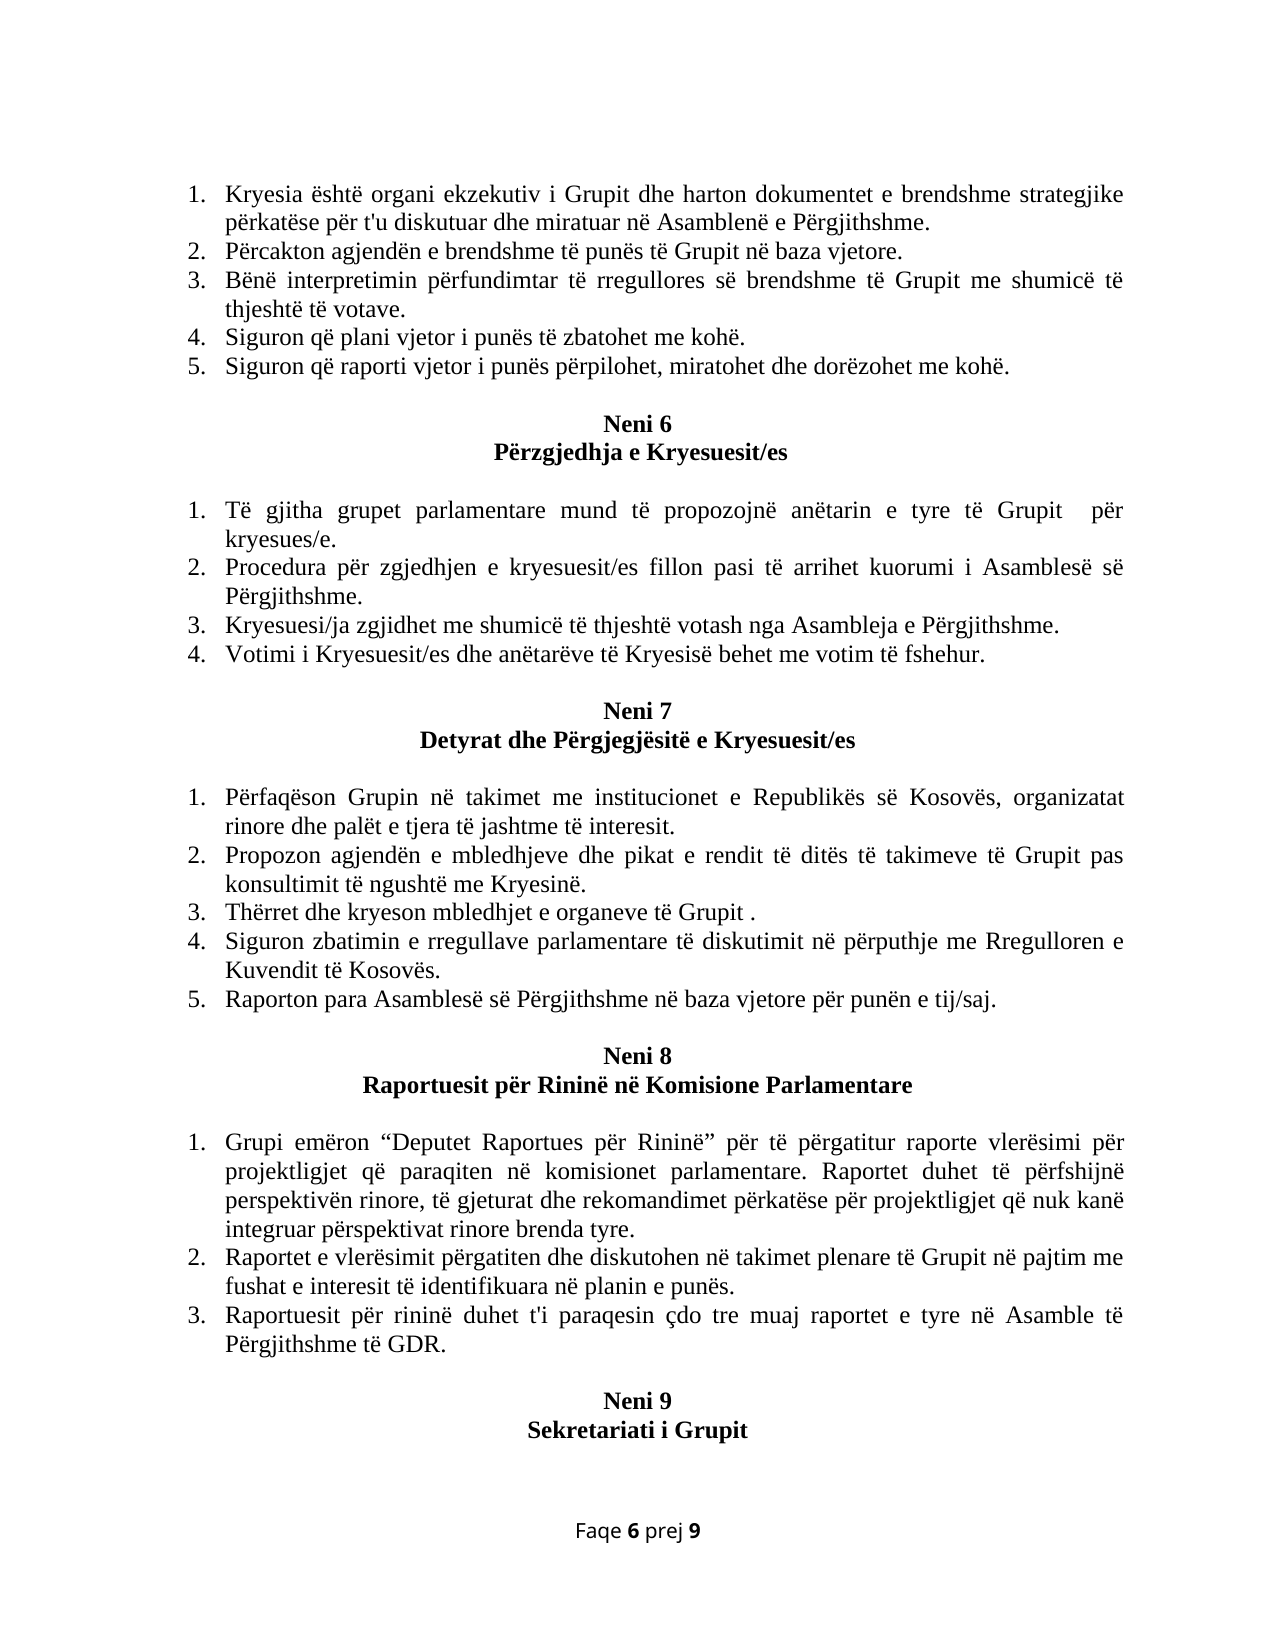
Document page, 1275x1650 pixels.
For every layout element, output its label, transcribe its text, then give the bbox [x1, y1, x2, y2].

list Përfaqëson Grupin në takimet me institucionet e Republikës së Kosovës, organizatat rinore dhe palët e tjera të jashtme të interesit. [187, 782, 1125, 840]
list Procedura për zgjedhjen e kryesuesit/es fillon pasi të arrihet kuorumi i Asamblesë së Përgjithshme. [187, 552, 1125, 610]
list Kryesia është organi ekzekutiv i Grupit dhe harton dokumentet e brendshme strategjike përkatëse për t'u diskutuar dhe miratuar në Asamblenë e Përgjithshme. [187, 179, 1125, 236]
list Kryesuesi/ja zgjidhet me shumicë të thjeshtë votash nga Asambleja e Përgjithshme. [187, 610, 1125, 639]
list Raportet e vlerësimit përgatiten dhe diskutohen në takimet plenare të Grupit në pajtim me fushat e interesit të identifikuara në planin e punës. [187, 1242, 1125, 1300]
list Përcakton agjendën e brendshme të punës të Grupit në baza vjetore. [187, 236, 1125, 265]
list Grupi emëron “Deputet Raportues për Rininë” për të përgatitur raporte vlerësimi për projektligjet që paraqiten në komisionet parlamentare. Raportet duhet të përfshijnë perspektivën rinore, të gjeturat dhe rekomandimet përkatëse për projektligjet që nuk kanë integruar përspektivat rinore brenda tyre. [187, 1127, 1125, 1242]
list Bënë interpretimin përfundimtar të rregullores së brendshme të Grupit me shumicë të thjeshtë të votave. [187, 265, 1125, 322]
list Raportuesit për rininë duhet t'i paraqesin çdo tre muaj raportet e tyre në Asamble të Përgjithshme të GDR. [187, 1300, 1125, 1357]
text Neni 7 [150, 696, 1125, 725]
list Votimi i Kryesuesit/es dhe anëtarëve të Kryesisë behet me votim të fshehur. [187, 639, 1125, 667]
list Propozon agjendën e mbledhjeve dhe pikat e rendit të ditës të takimeve të Grupit pas konsultimit të ngushtë me Kryesinë. [187, 840, 1125, 897]
list Thërret dhe kryeson mbledhjet e organeve të Grupit . [187, 897, 1125, 926]
text Raportuesit për Rininë në Komisione Parlamentare [150, 1070, 1125, 1099]
text Detyrat dhe Përgjegjësitë e Kryesuesit/es [150, 725, 1125, 754]
list Të gjitha grupet parlamentare mund të propozojnë anëtarin e tyre të Grupit për kryesues/e. [187, 495, 1125, 552]
text Neni 6 [150, 409, 1125, 437]
text Neni 9 [150, 1386, 1125, 1415]
list Raporton para Asamblesë së Përgjithshme në baza vjetore për punën e tij/saj. [187, 984, 1125, 1012]
text Neni 8 [150, 1041, 1125, 1070]
list Siguron që raporti vjetor i punës përpilohet, miratohet dhe dorëzohet me kohë. [187, 351, 1125, 380]
text Përzgjedhja e Kryesuesit/es [150, 437, 1125, 466]
text Sekretariati i Grupit [150, 1415, 1125, 1444]
list Siguron zbatimin e rregullave parlamentare të diskutimit në përputhje me Rregulloren e Kuvendit të Kosovës. [187, 926, 1125, 984]
list Siguron që plani vjetor i punës të zbatohet me kohë. [187, 322, 1125, 351]
